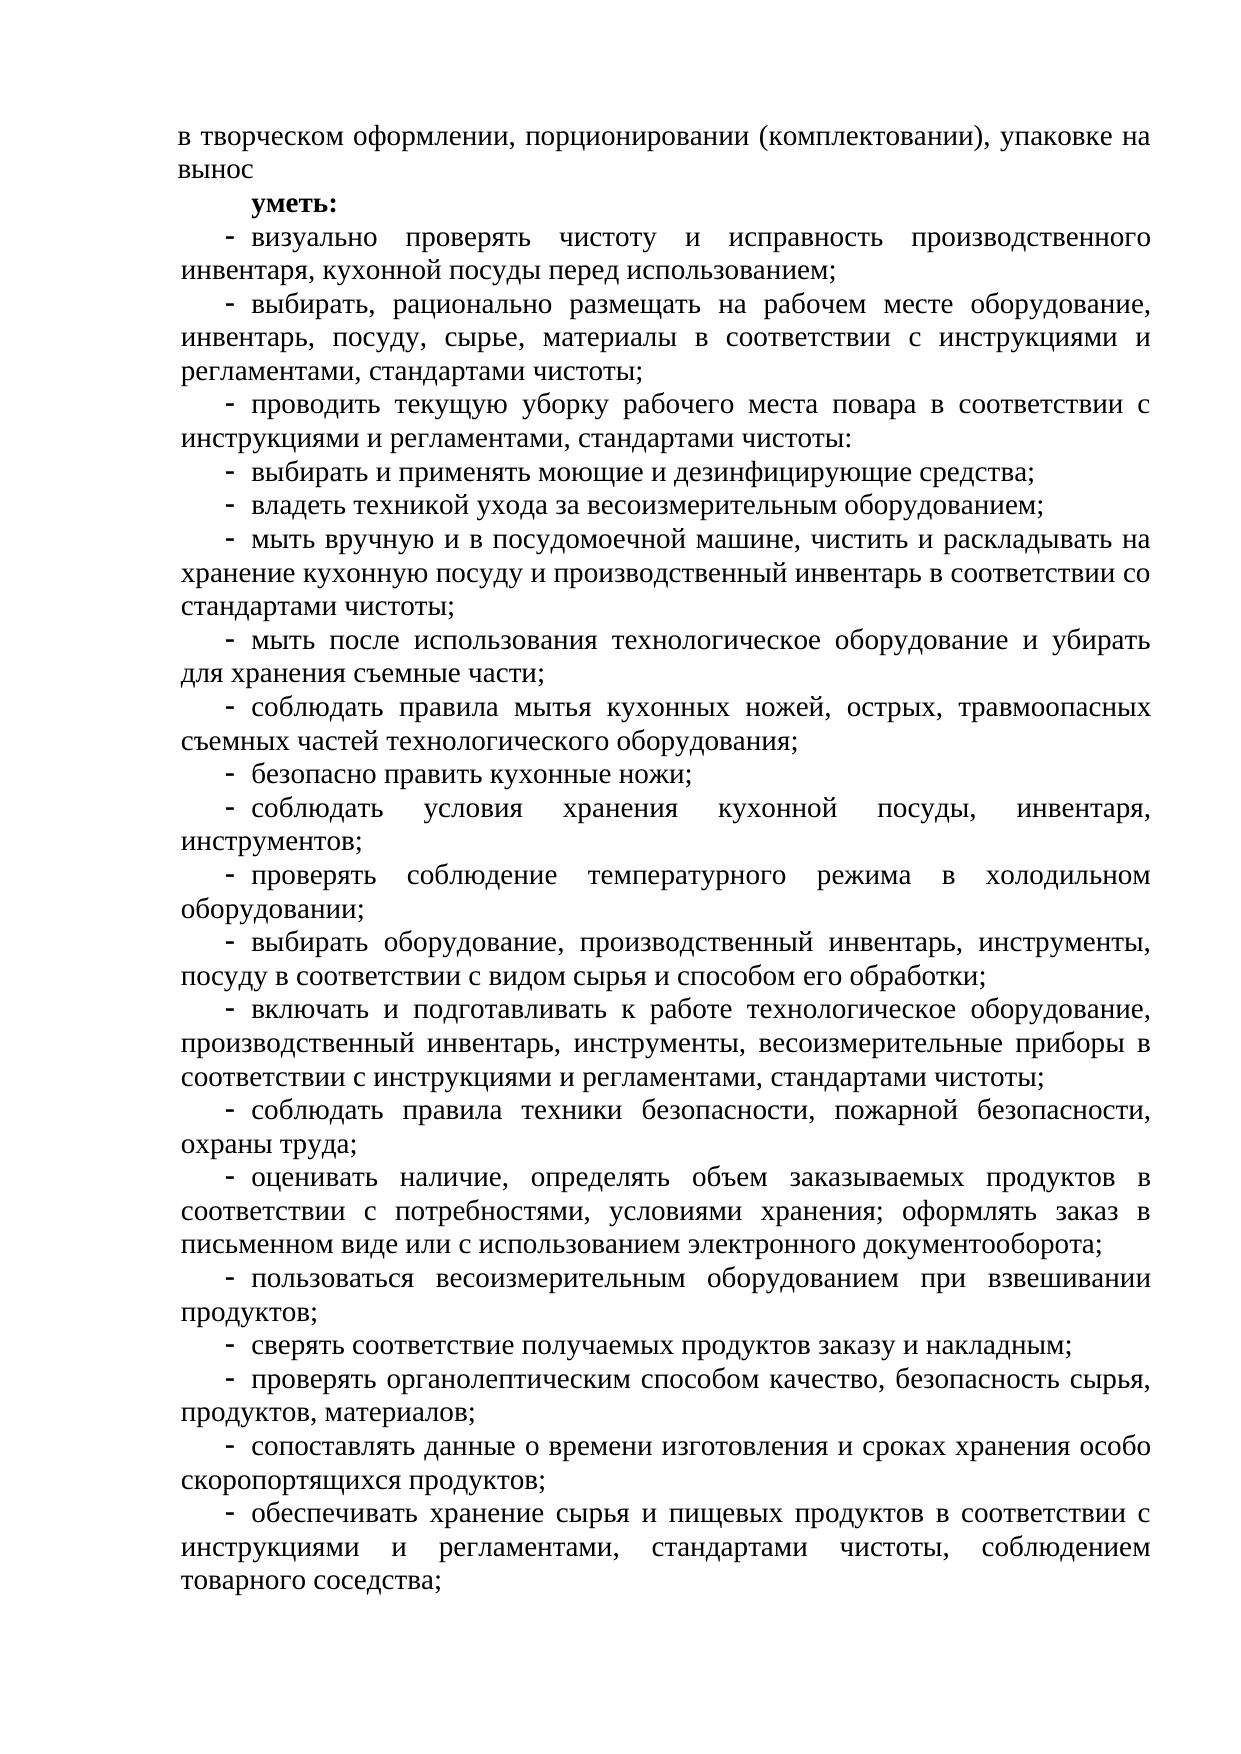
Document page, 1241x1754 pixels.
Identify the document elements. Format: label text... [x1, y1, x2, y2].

list проверять органолептическим способом качество, безопасность сырья, продуктов, материалов; [181, 1361, 1152, 1428]
list визуально проверять чистоту и исправность производственного инвентаря, кухонной посуды перед использованием; [181, 219, 1152, 286]
list соблюдать правила техники безопасности, пожарной безопасности, охраны труда; [181, 1092, 1152, 1159]
list выбирать и применять моющие и дезинфицирующие средства; [181, 454, 1152, 487]
list сверять соответствие получаемых продуктов заказу и накладным; [181, 1327, 1152, 1361]
text уметь: [177, 185, 1152, 219]
list безопасно править кухонные ножи; [181, 756, 1152, 790]
list оценивать наличие, определять объем заказываемых продуктов в соответствии с потребностями, условиями хранения; оформлять заказ в письменном виде или с использованием электронного документооборота; [181, 1159, 1152, 1260]
list мыть вручную и в посудомоечной машине, чистить и раскладывать на хранение кухонную посуду и производственный инвентарь в соответствии со стандартами чистоты; [181, 521, 1152, 622]
list обеспечивать хранение сырья и пищевых продуктов в соответствии с инструкциями и регламентами, стандартами чистоты, соблюдением товарного соседства; [181, 1495, 1152, 1596]
list проводить текущую уборку рабочего места повара в соответствии с инструкциями и регламентами, стандартами чистоты: [181, 387, 1152, 454]
list мыть после использования технологическое оборудование и убирать для хранения съемные части; [181, 622, 1152, 689]
list выбирать оборудование, производственный инвентарь, инструменты, посуду в соответствии с видом сырья и способом его обработки; [181, 924, 1152, 991]
list включать и подготавливать к работе технологическое оборудование, производственный инвентарь, инструменты, весоизмерительные приборы в соответствии с инструкциями и регламентами, стандартами чистоты; [181, 991, 1152, 1092]
list соблюдать правила мытья кухонных ножей, острых, травмоопасных съемных частей технологического оборудования; [181, 689, 1152, 756]
text в творческом оформлении, порционировании (комплектовании), упаковке на вынос [177, 118, 1152, 185]
list сопоставлять данные о времени изготовления и сроках хранения особо скоропортящихся продуктов; [181, 1428, 1152, 1495]
list проверять соблюдение температурного режима в холодильном оборудовании; [181, 857, 1152, 924]
list выбирать, рационально размещать на рабочем месте оборудование, инвентарь, посуду, сырье, материалы в соответствии с инструкциями и регламентами, стандартами чистоты; [181, 286, 1152, 387]
list владеть техникой ухода за весоизмерительным оборудованием; [181, 487, 1152, 521]
list пользоваться весоизмерительным оборудованием при взвешивании продуктов; [181, 1260, 1152, 1327]
list соблюдать условия хранения кухонной посуды, инвентаря, инструментов; [181, 790, 1152, 857]
